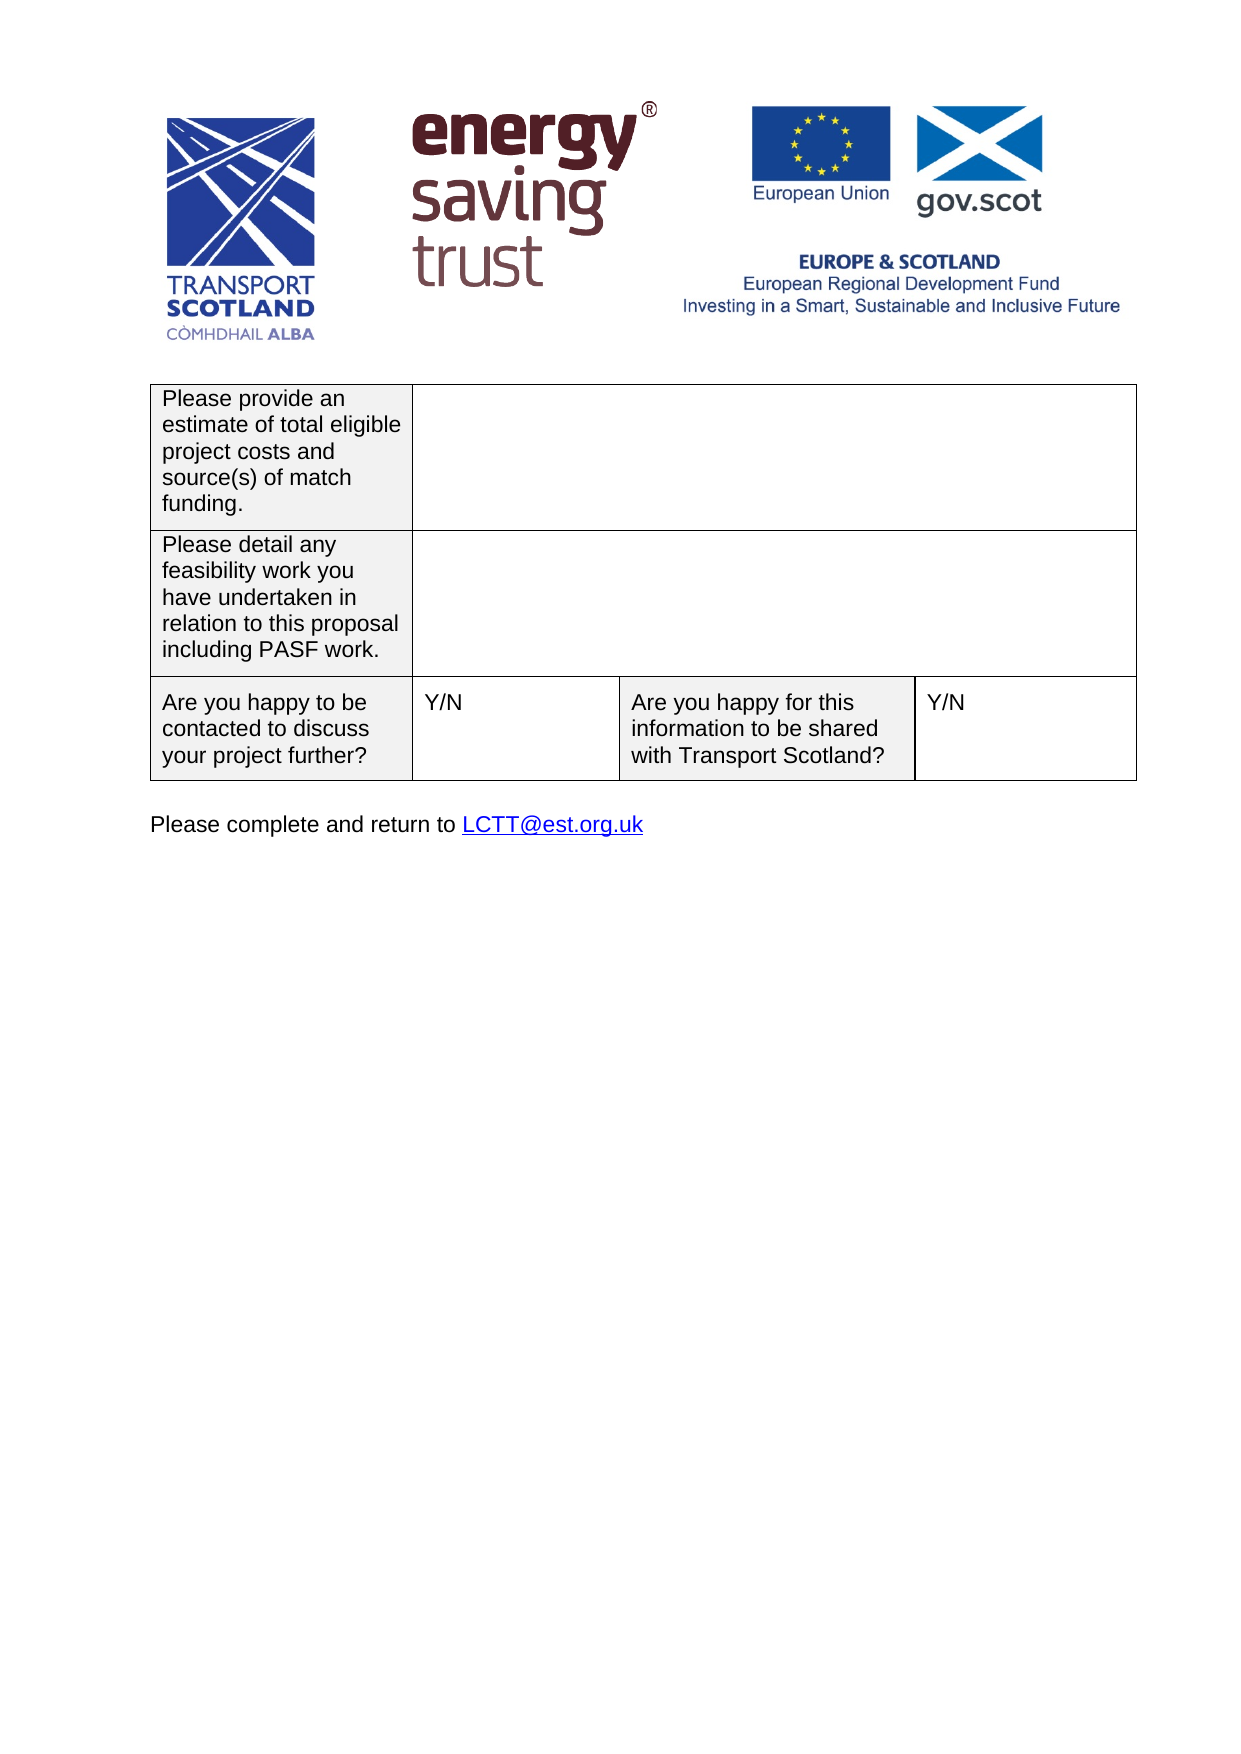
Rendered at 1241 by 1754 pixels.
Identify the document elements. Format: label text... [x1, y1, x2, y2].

table_cell [413, 385, 1136, 530]
table_cell Y/N [413, 677, 619, 780]
table_cell Are you happy for this information to be shared with Transport Scotland? [620, 677, 914, 780]
table_cell Please provide an estimate of total eligible project costs and source(s) of match funding. [151, 385, 412, 530]
text Please complete and return to LCTT@est.org.uk [150, 781, 1090, 837]
table_cell [413, 531, 1136, 676]
table_cell Y/N [916, 677, 1136, 780]
picture [150, 101, 334, 356]
picture [678, 101, 1137, 319]
table_cell Please detail any feasibility work you have undertaken in relation to this proposal including PASF work. [151, 531, 412, 676]
table_cell Are you happy to be contacted to discuss your project further? [151, 677, 412, 780]
picture [412, 101, 657, 287]
